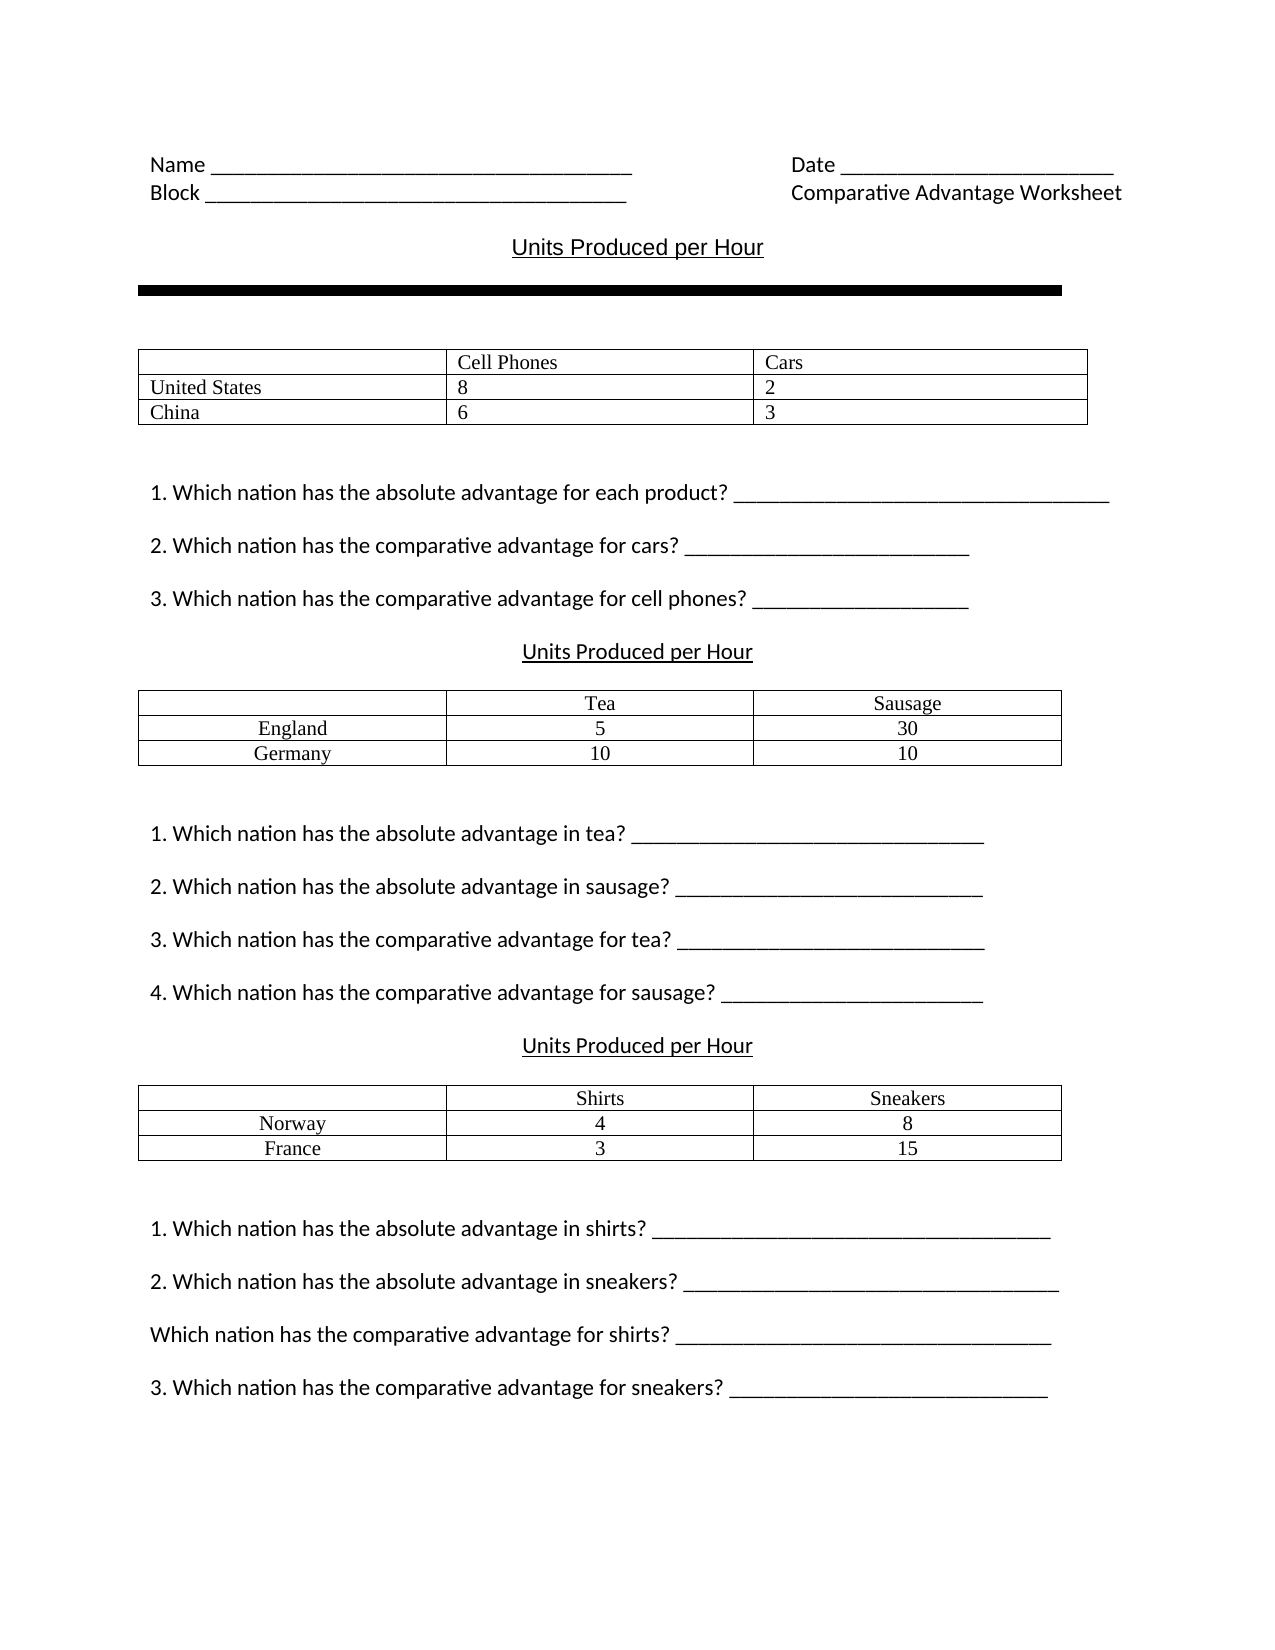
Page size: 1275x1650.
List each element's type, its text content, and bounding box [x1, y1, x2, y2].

table_header Cars [754, 350, 1087, 374]
table_cell [139, 1111, 446, 1135]
table_header Cell Phones [447, 350, 753, 374]
table_cell 5 [447, 716, 753, 740]
table_header Tea [447, 691, 753, 715]
table_cell [139, 375, 446, 399]
table_header Sausage [754, 691, 1061, 715]
table_cell [139, 400, 446, 424]
text 1. Which nation has the absolute advantage for each product? _________________________________ [150, 478, 1125, 506]
table_cell 6 [447, 400, 753, 424]
table_cell 3 [447, 1136, 753, 1160]
text 1. Which nation has the absolute advantage in tea? _______________________________ [150, 819, 1125, 847]
table_cell 8 [447, 375, 753, 399]
table_header Shirts [447, 1086, 753, 1109]
text 3. Which nation has the comparative advantage for cell phones? ___________________ [150, 584, 1125, 612]
text Name _____________________________________ Date ________________________ [150, 150, 1125, 178]
table_cell [139, 741, 446, 765]
table_header [139, 691, 446, 715]
table_cell 3 [754, 400, 1087, 424]
table_header [139, 1086, 446, 1109]
text 1. Which nation has the absolute advantage in shirts? ___________________________________ [150, 1214, 1125, 1242]
table_header [139, 350, 446, 374]
text 2. Which nation has the comparative advantage for cars? _________________________ [150, 531, 1125, 559]
text 3. Which nation has the comparative advantage for sneakers? ____________________________ [150, 1373, 1125, 1401]
table_cell 15 [754, 1136, 1061, 1160]
text Units Produced per Hour [150, 1031, 1125, 1059]
text 4. Which nation has the comparative advantage for sausage? _______________________ [150, 978, 1125, 1006]
table_header Sneakers [754, 1086, 1061, 1109]
table_cell 8 [754, 1111, 1061, 1135]
text 3. Which nation has the comparative advantage for tea? ___________________________ [150, 925, 1125, 953]
text Block _____________________________________ Comparative Advantage Worksheet [150, 178, 1125, 206]
table_cell 4 [447, 1111, 753, 1135]
text Units Produced per Hour [150, 637, 1125, 665]
text 2. Which nation has the absolute advantage in sausage? ___________________________ [150, 872, 1125, 900]
table_cell 2 [754, 375, 1087, 399]
text 2. Which nation has the absolute advantage in sneakers? _________________________________ [150, 1267, 1125, 1295]
table_cell 10 [754, 741, 1061, 765]
text Units Produced per Hour [150, 234, 1125, 260]
table_cell [139, 716, 446, 740]
table_cell 30 [754, 716, 1061, 740]
table_cell [139, 1136, 446, 1160]
text Which nation has the comparative advantage for shirts? _________________________________ [150, 1320, 1125, 1348]
table_cell 10 [447, 741, 753, 765]
